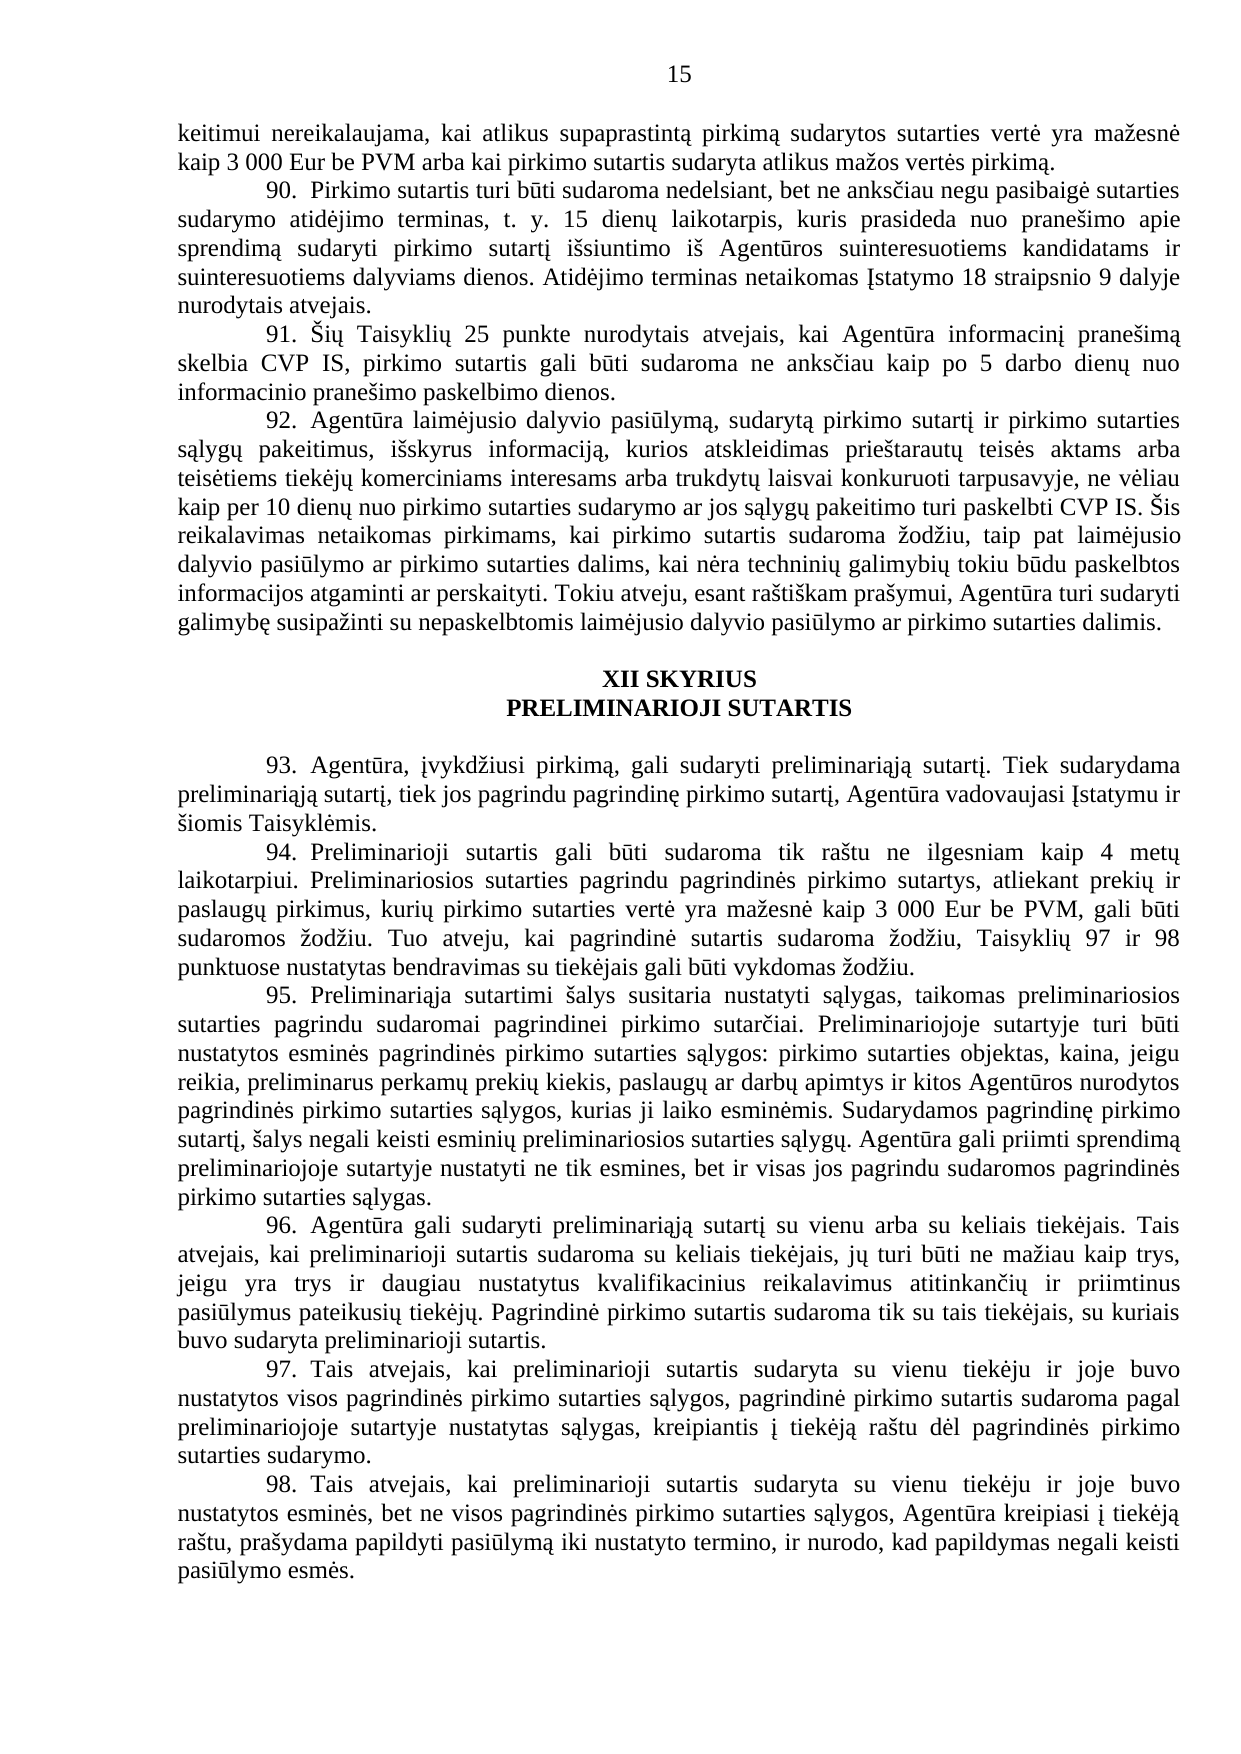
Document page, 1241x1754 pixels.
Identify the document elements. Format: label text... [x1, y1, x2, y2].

text 98. Tais atvejais, kai preliminarioji sutartis sudaryta su vienu tiekėju ir joje buvo nustatytos esminės, bet ne visos pagrindinės pirkimo sutarties sąlygos, Agentūra kreipiasi į tiekėją raštu, prašydama papildyti pasiūlymą iki nustatyto termino, ir nurodo, kad papildymas negali keisti pasiūlymo esmės. [177, 1469, 1181, 1584]
text 93. Agentūra, įvykdžiusi pirkimą, gali sudaryti preliminariąją sutartį. Tiek sudarydama preliminariąją sutartį, tiek jos pagrindu pagrindinę pirkimo sutartį, Agentūra vadovaujasi Įstatymu ir šiomis Taisyklėmis. [177, 751, 1181, 837]
text XII SKYRIUS [177, 664, 1181, 693]
text 97. Tais atvejais, kai preliminarioji sutartis sudaryta su vienu tiekėju ir joje buvo nustatytos visos pagrindinės pirkimo sutarties sąlygos, pagrindinė pirkimo sutartis sudaroma pagal preliminariojoje sutartyje nustatytas sąlygas, kreipiantis į tiekėją raštu dėl pagrindinės pirkimo sutarties sudarymo. [177, 1354, 1181, 1469]
text 95. Preliminariąja sutartimi šalys susitaria nustatyti sąlygas, taikomas preliminariosios sutarties pagrindu sudaromai pagrindinei pirkimo sutarčiai. Preliminariojoje sutartyje turi būti nustatytos esminės pagrindinės pirkimo sutarties sąlygos: pirkimo sutarties objektas, kaina, jeigu reikia, preliminarus perkamų prekių kiekis, paslaugų ar darbų apimtys ir kitos Agentūros nurodytos pagrindinės pirkimo sutarties sąlygos, kurias ji laiko esminėmis. Sudarydamos pagrindinę pirkimo sutartį, šalys negali keisti esminių preliminariosios sutarties sąlygų. Agentūra gali priimti sprendimą preliminariojoje sutartyje nustatyti ne tik esmines, bet ir visas jos pagrindu sudaromos pagrindinės pirkimo sutarties sąlygas. [177, 981, 1181, 1211]
text 90. Pirkimo sutartis turi būti sudaroma nedelsiant, bet ne anksčiau negu pasibaigė sutarties sudarymo atidėjimo terminas, t. y. 15 dienų laikotarpis, kuris prasideda nuo pranešimo apie sprendimą sudaryti pirkimo sutartį išsiuntimo iš Agentūros suinteresuotiems kandidatams ir suinteresuotiems dalyviams dienos. Atidėjimo terminas netaikomas Įstatymo 18 straipsnio 9 dalyje nurodytais atvejais. [177, 176, 1181, 319]
text PRELIMINARIOJI SUTARTIS [177, 693, 1181, 722]
text 94. Preliminarioji sutartis gali būti sudaroma tik raštu ne ilgesniam kaip 4 metų laikotarpiui. Preliminariosios sutarties pagrindu pagrindinės pirkimo sutartys, atliekant prekių ir paslaugų pirkimus, kurių pirkimo sutarties vertė yra mažesnė kaip 3 000 Eur be PVM, gali būti sudaromos žodžiu. Tuo atveju, kai pagrindinė sutartis sudaroma žodžiu, Taisyklių 97 ir 98 punktuose nustatytas bendravimas su tiekėjais gali būti vykdomas žodžiu. [177, 837, 1181, 981]
text 96. Agentūra gali sudaryti preliminariąją sutartį su vienu arba su keliais tiekėjais. Tais atvejais, kai preliminarioji sutartis sudaroma su keliais tiekėjais, jų turi būti ne mažiau kaip trys, jeigu yra trys ir daugiau nustatytus kvalifikacinius reikalavimus atitinkančių ir priimtinus pasiūlymus pateikusių tiekėjų. Pagrindinė pirkimo sutartis sudaroma tik su tais tiekėjais, su kuriais buvo sudaryta preliminarioji sutartis. [177, 1211, 1181, 1354]
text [177, 118, 1181, 176]
text 91. Šių Taisyklių 25 punkte nurodytais atvejais, kai Agentūra informacinį pranešimą skelbia CVP IS, pirkimo sutartis gali būti sudaroma ne anksčiau kaip po 5 darbo dienų nuo informacinio pranešimo paskelbimo dienos. [177, 319, 1181, 406]
text 92. Agentūra laimėjusio dalyvio pasiūlymą, sudarytą pirkimo sutartį ir pirkimo sutarties sąlygų pakeitimus, išskyrus informaciją, kurios atskleidimas prieštarautų teisės aktams arba teisėtiems tiekėjų komerciniams interesams arba trukdytų laisvai konkuruoti tarpusavyje, ne vėliau kaip per 10 dienų nuo pirkimo sutarties sudarymo ar jos sąlygų pakeitimo turi paskelbti CVP IS. Šis reikalavimas netaikomas pirkimams, kai pirkimo sutartis sudaroma žodžiu, taip pat laimėjusio dalyvio pasiūlymo ar pirkimo sutarties dalims, kai nėra techninių galimybių tokiu būdu paskelbtos informacijos atgaminti ar perskaityti. Tokiu atveju, esant raštiškam prašymui, Agentūra turi sudaryti galimybę susipažinti su nepaskelbtomis laimėjusio dalyvio pasiūlymo ar pirkimo sutarties dalimis. [177, 406, 1181, 636]
